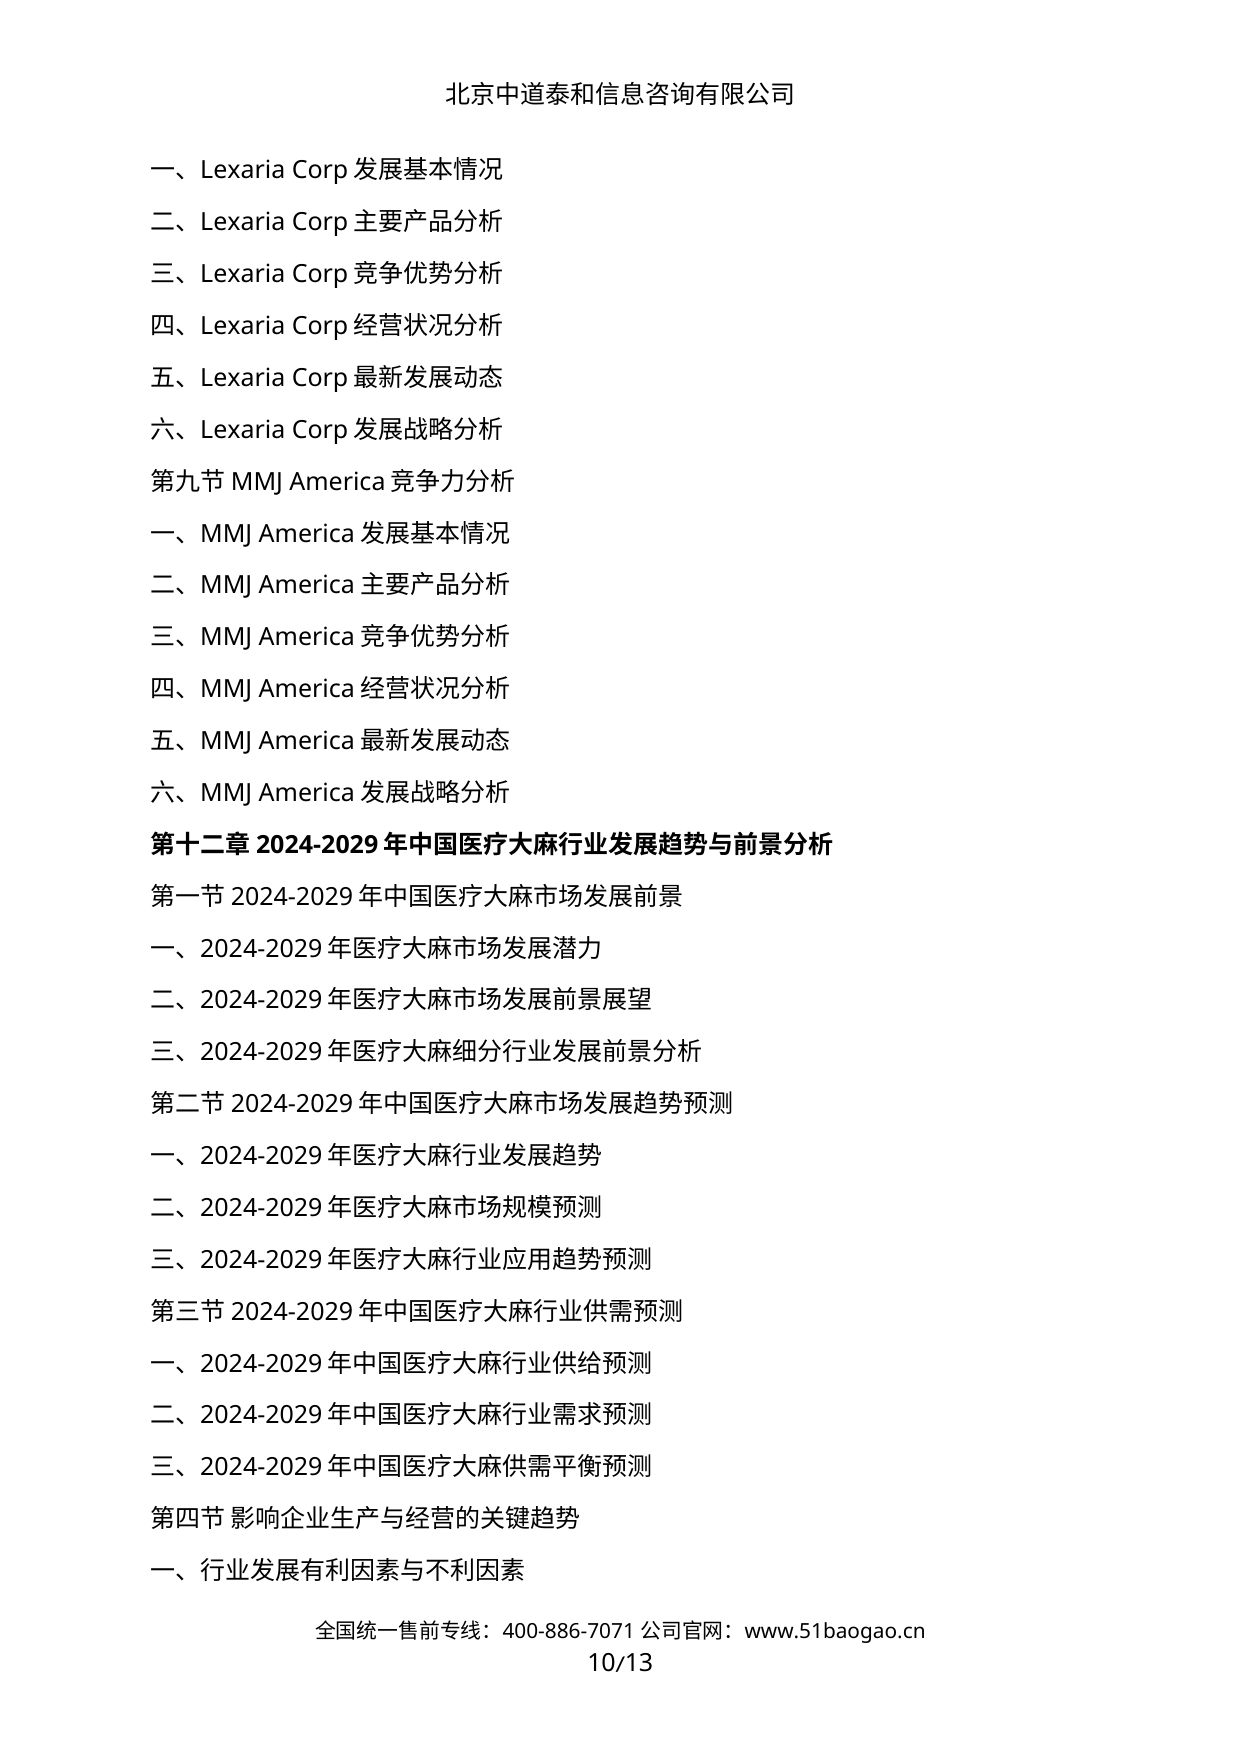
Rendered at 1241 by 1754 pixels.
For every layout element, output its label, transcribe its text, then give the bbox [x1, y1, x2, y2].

text 一、2024-2029年医疗大麻行业发展趋势 [150, 1136, 1090, 1172]
text 第四节 影响企业生产与经营的关键趋势 [150, 1499, 1090, 1535]
text 一、2024-2029年医疗大麻市场发展潜力 [150, 928, 1090, 964]
text 第九节 MMJ America竞争力分析 [150, 461, 1090, 497]
text 三、Lexaria Corp竞争优势分析 [150, 254, 1090, 290]
text 四、MMJ America经营状况分析 [150, 669, 1090, 705]
text 三、2024-2029年医疗大麻行业应用趋势预测 [150, 1239, 1090, 1276]
text 第一节 2024-2029年中国医疗大麻市场发展前景 [150, 876, 1090, 912]
text 二、MMJ America主要产品分析 [150, 565, 1090, 601]
text 一、Lexaria Corp发展基本情况 [150, 150, 1090, 186]
text 六、Lexaria Corp发展战略分析 [150, 409, 1090, 446]
text 五、Lexaria Corp最新发展动态 [150, 357, 1090, 394]
text 三、2024-2029年中国医疗大麻供需平衡预测 [150, 1447, 1090, 1483]
text 二、2024-2029年中国医疗大麻行业需求预测 [150, 1395, 1090, 1431]
text 三、MMJ America竞争优势分析 [150, 617, 1090, 653]
text 一、2024-2029年中国医疗大麻行业供给预测 [150, 1343, 1090, 1379]
text 二、2024-2029年医疗大麻市场发展前景展望 [150, 980, 1090, 1016]
text 三、2024-2029年医疗大麻细分行业发展前景分析 [150, 1032, 1090, 1068]
text 二、2024-2029年医疗大麻市场规模预测 [150, 1187, 1090, 1224]
text 第三节 2024-2029年中国医疗大麻行业供需预测 [150, 1291, 1090, 1327]
text 第二节 2024-2029年中国医疗大麻市场发展趋势预测 [150, 1084, 1090, 1120]
text 一、MMJ America发展基本情况 [150, 513, 1090, 549]
text 六、MMJ America发展战略分析 [150, 772, 1090, 809]
text 一、行业发展有利因素与不利因素 [150, 1551, 1090, 1587]
text 四、Lexaria Corp经营状况分析 [150, 306, 1090, 342]
text 第十二章 2024-2029年中国医疗大麻行业发展趋势与前景分析 [150, 824, 1090, 861]
text 五、MMJ America最新发展动态 [150, 721, 1090, 757]
text 二、Lexaria Corp主要产品分析 [150, 202, 1090, 238]
